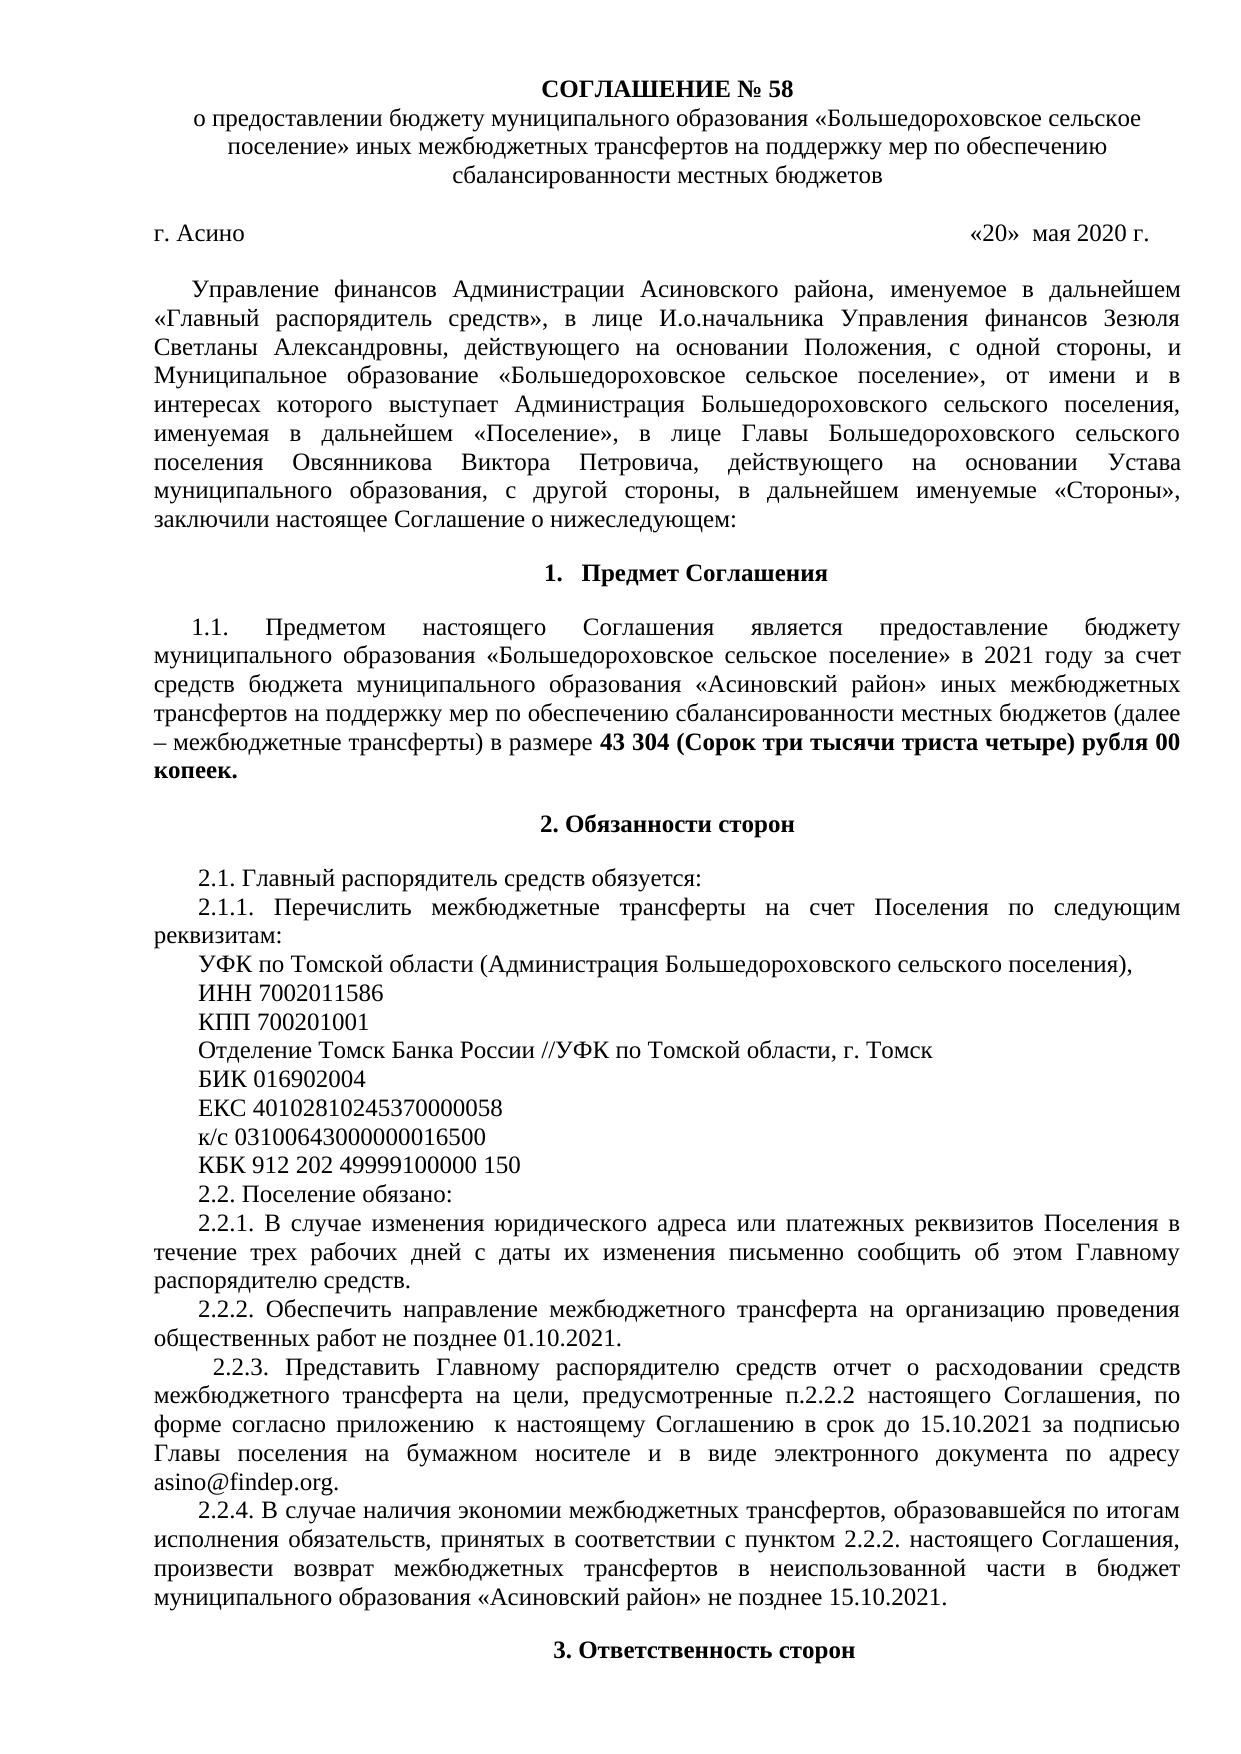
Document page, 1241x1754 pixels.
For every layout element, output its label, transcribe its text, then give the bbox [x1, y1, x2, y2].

text УФК по Томской области (Администрация Большедороховского сельского поселения), [153, 949, 1181, 978]
text 2.1.1. Перечислить межбюджетные трансферты на счет Поселения по следующим реквизитам: [153, 892, 1181, 949]
text 2. Обязанности сторон [153, 809, 1181, 838]
text БИК 016902004 [198, 1064, 1181, 1093]
text Отделение Томск Банка России //УФК по Томской области, г. Томск [198, 1036, 1181, 1064]
text 2.2.1. В случае изменения юридического адреса или платежных реквизитов Поселения в течение трех рабочих дней с даты их изменения письменно сообщить об этом Главному распорядителю средств. [153, 1208, 1181, 1294]
text 3. Ответственность сторон [153, 1636, 1181, 1664]
text 2.2.2. Обеспечить направление межбюджетного трансферта на организацию проведения общественных работ не позднее 01.10.2021. [153, 1294, 1181, 1352]
list Предмет Соглашения [191, 558, 1181, 587]
text 2.2. Поселение обязано: [153, 1179, 1181, 1208]
text КПП 700201001 [153, 1007, 1181, 1036]
text 2.2.3. Представить Главному распорядителю средств отчет о расходовании средств межбюджетного трансферта на цели, предусмотренные п.2.2.2 настоящего Соглашения, по форме согласно приложению к настоящему Соглашению в срок до 15.10.2021 за подписью Главы поселения на бумажном носителе и в виде электронного документа по адресу asino@findep.org. [153, 1352, 1181, 1496]
text СОГЛАШЕНИЕ № 58 [153, 74, 1181, 103]
text 1.1. Предметом настоящего Соглашения является предоставление бюджету муниципального образования «Большедороховское сельское поселение» в 2021 году за счет средств бюджета муниципального образования «Асиновский район» иных межбюджетных трансфертов на поддержку мер по обеспечению сбалансированности местных бюджетов (далее – межбюджетные трансферты) в размере 43 304 (Сорок три тысячи триста четыре) рубля 00 копеек. [153, 612, 1181, 784]
text 2.2.4. В случае наличия экономии межбюджетных трансфертов, образовавшейся по итогам исполнения обязательств, принятых в соответствии с пунктом 2.2.2. настоящего Соглашения, произвести возврат межбюджетных трансфертов в неиспользованной части в бюджет муниципального образования «Асиновский район» не позднее 15.10.2021. [153, 1496, 1181, 1611]
text ИНН 7002011586 [153, 978, 1181, 1007]
text ЕКС 40102810245370000058 [198, 1093, 1181, 1122]
text 2.1. Главный распорядитель средств обязуется: [153, 863, 1181, 892]
text г. Асино «20» мая 2020 г. [153, 218, 1181, 246]
text КБК 912 202 49999100000 150 [153, 1151, 1181, 1179]
text Управление финансов Администрации Асиновского района, именуемое в дальнейшем «Главный распорядитель средств», в лице И.о.начальника Управления финансов Зезюля Светланы Александровны, действующего на основании Положения, с одной стороны, и Муниципальное образование «Большедороховское сельское поселение», от имени и в интересах которого выступает Администрация Большедороховского сельского поселения, именуемая в дальнейшем «Поселение», в лице Главы Большедороховского сельского поселения Овсянникова Виктора Петровича, действующего на основании Устава муниципального образования, с другой стороны, в дальнейшем именуемые «Стороны», заключили настоящее Соглашение о нижеследующем: [153, 274, 1181, 533]
text к/с 03100643000000016500 [198, 1122, 1181, 1151]
text о предоставлении бюджету муниципального образования «Большедороховское сельское поселение» иных межбюджетных трансфертов на поддержку мер по обеспечению сбалансированности местных бюджетов [153, 103, 1181, 189]
